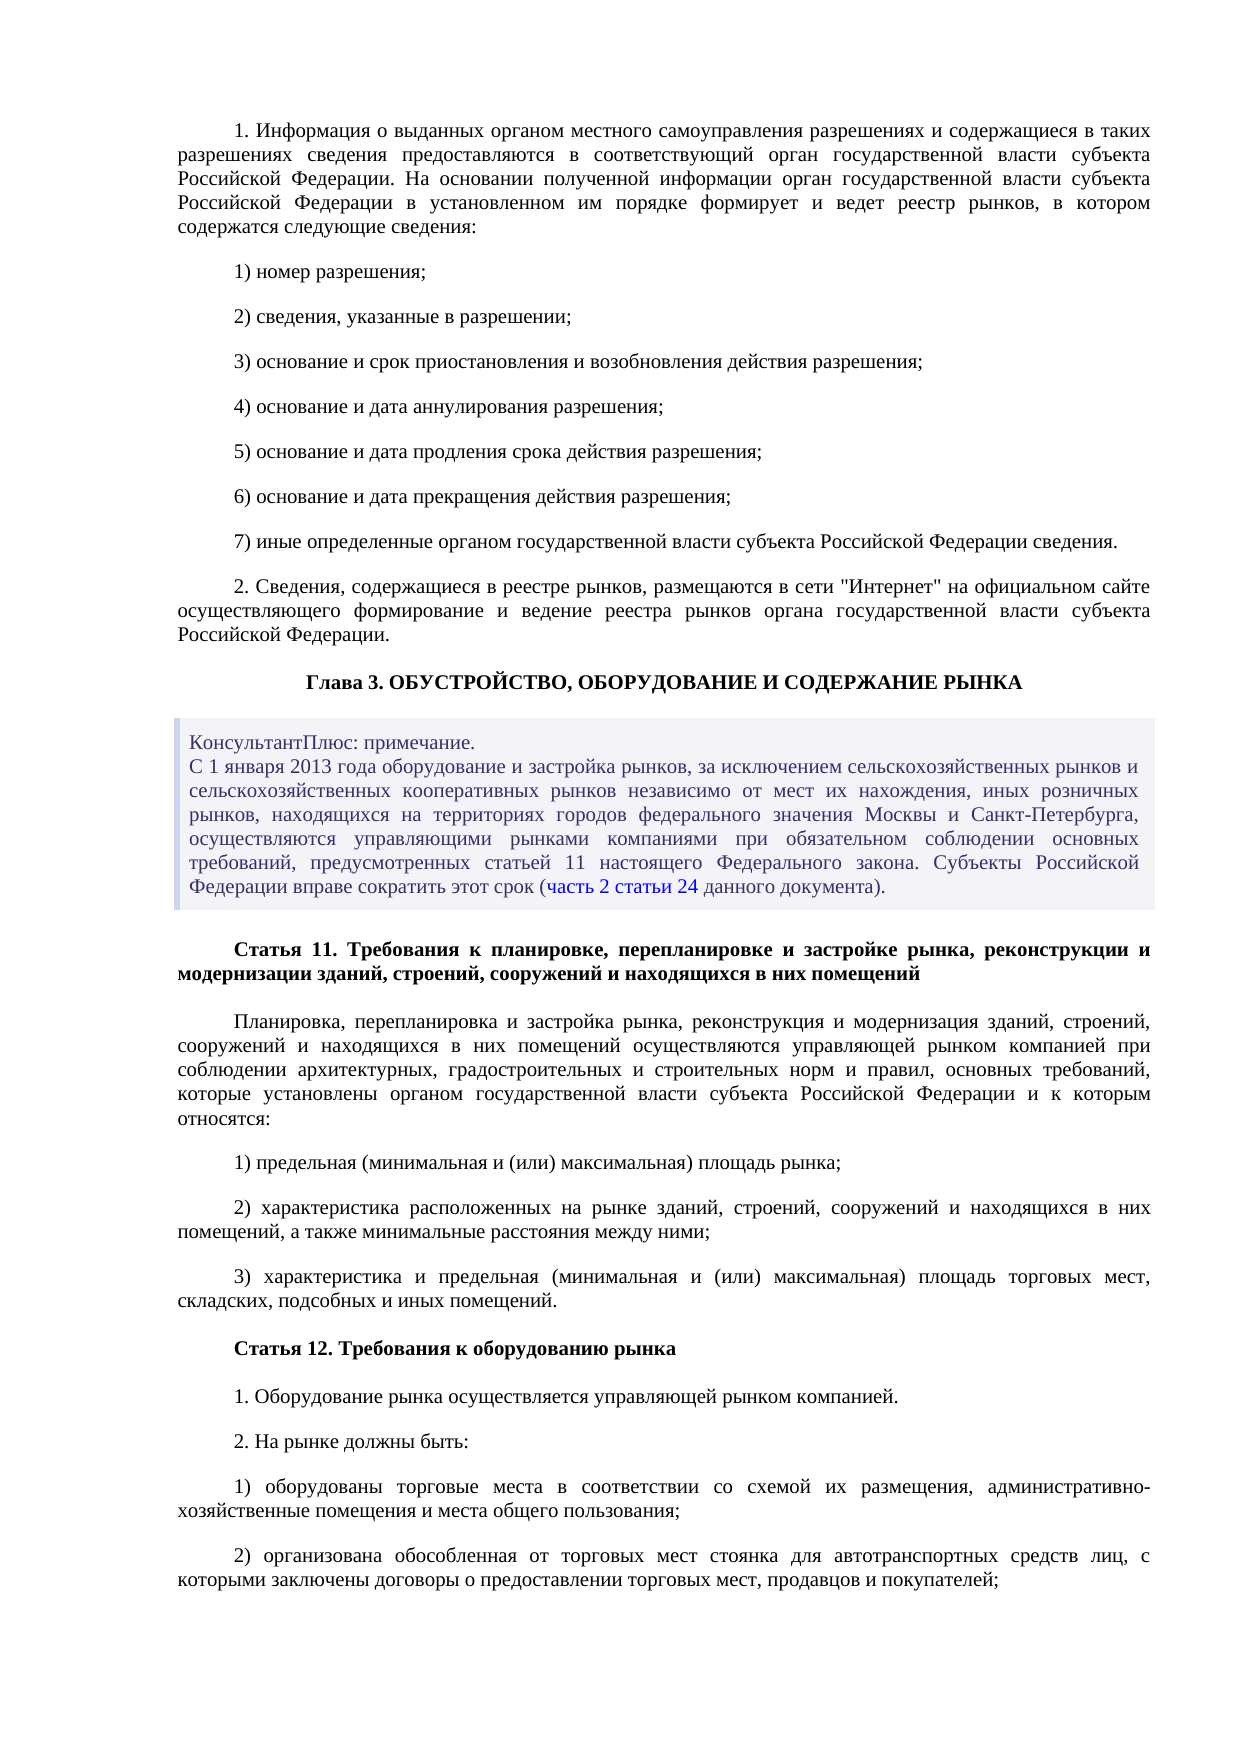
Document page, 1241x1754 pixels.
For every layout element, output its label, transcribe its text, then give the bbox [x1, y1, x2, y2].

text 1) предельная (минимальная и (или) максимальная) площадь рынка; [177, 1150, 1152, 1174]
text 2. Сведения, содержащиеся в реестре рынков, размещаются в сети "Интернет" на официальном сайте осуществляющего формирование и ведение реестра рынков органа государственной власти субъекта Российской Федерации. [177, 573, 1152, 646]
text 2) характеристика расположенных на рынке зданий, строений, сооружений и находящихся в них помещений, а также минимальные расстояния между ними; [177, 1195, 1152, 1243]
text 1. Информация о выданных органом местного самоуправления разрешениях и содержащиеся в таких разрешениях сведения предоставляются в соответствующий орган государственной власти субъекта Российской Федерации. На основании полученной информации орган государственной власти субъекта Российской Федерации в установленном им порядке формирует и ведет реестр рынков, в котором содержатся следующие сведения: [177, 118, 1152, 238]
title Статья 12. Требования к оборудованию рынка [177, 1336, 1152, 1360]
text 7) иные определенные органом государственной власти субъекта Российской Федерации сведения. [177, 529, 1152, 553]
text 1) номер разрешения; [177, 259, 1152, 283]
text Планировка, перепланировка и застройка рынка, реконструкция и модернизация зданий, строений, сооружений и находящихся в них помещений осуществляются управляющей рынком компанией при соблюдении архитектурных, градостроительных и строительных норм и правил, основных требований, которые установлены органом государственной власти субъекта Российской Федерации и к которым относятся: [177, 1009, 1152, 1129]
text 6) основание и дата прекращения действия разрешения; [177, 484, 1152, 508]
text 2. На рынке должны быть: [177, 1429, 1152, 1453]
text 1) оборудованы торговые места в соответствии со схемой их размещения, административно-хозяйственные помещения и места общего пользования; [177, 1474, 1152, 1522]
table_header КонсультантПлюс: примечание. С 1 января 2013 года оборудование и застройка рынков, за исключением сельскохозяйственных рынков и сельскохозяйственных кооперативных рынков независимо от мест их нахождения, иных розничных рынков, находящихся на территориях городов федерального значения Москвы и Санкт-Петербурга, осуществляются управляющими рынками компаниями при обязательном соблюдении основных требований, предусмотренных статьей 11 настоящего Федерального закона. Субъекты Российской Федерации вправе сократить этот срок (часть 2 статьи 24 данного документа). [180, 718, 1149, 910]
text 2) организована обособленная от торговых мест стоянка для автотранспортных средств лиц, с которыми заключены договоры о предоставлении торговых мест, продавцов и покупателей; [177, 1543, 1152, 1591]
title Глава 3. ОБУСТРОЙСТВО, ОБОРУДОВАНИЕ И СОДЕРЖАНИЕ РЫНКА [177, 670, 1152, 694]
text 2) сведения, указанные в разрешении; [177, 304, 1152, 328]
text 3) основание и срок приостановления и возобновления действия разрешения; [177, 349, 1152, 373]
text 4) основание и дата аннулирования разрешения; [177, 394, 1152, 418]
text 1. Оборудование рынка осуществляется управляющей рынком компанией. [177, 1384, 1152, 1408]
text 5) основание и дата продления срока действия разрешения; [177, 439, 1152, 463]
title Статья 11. Требования к планировке, перепланировке и застройке рынка, реконструкции и модернизации зданий, строений, сооружений и находящихся в них помещений [177, 937, 1152, 985]
text 3) характеристика и предельная (минимальная и (или) максимальная) площадь торговых мест, складских, подсобных и иных помещений. [177, 1264, 1152, 1312]
